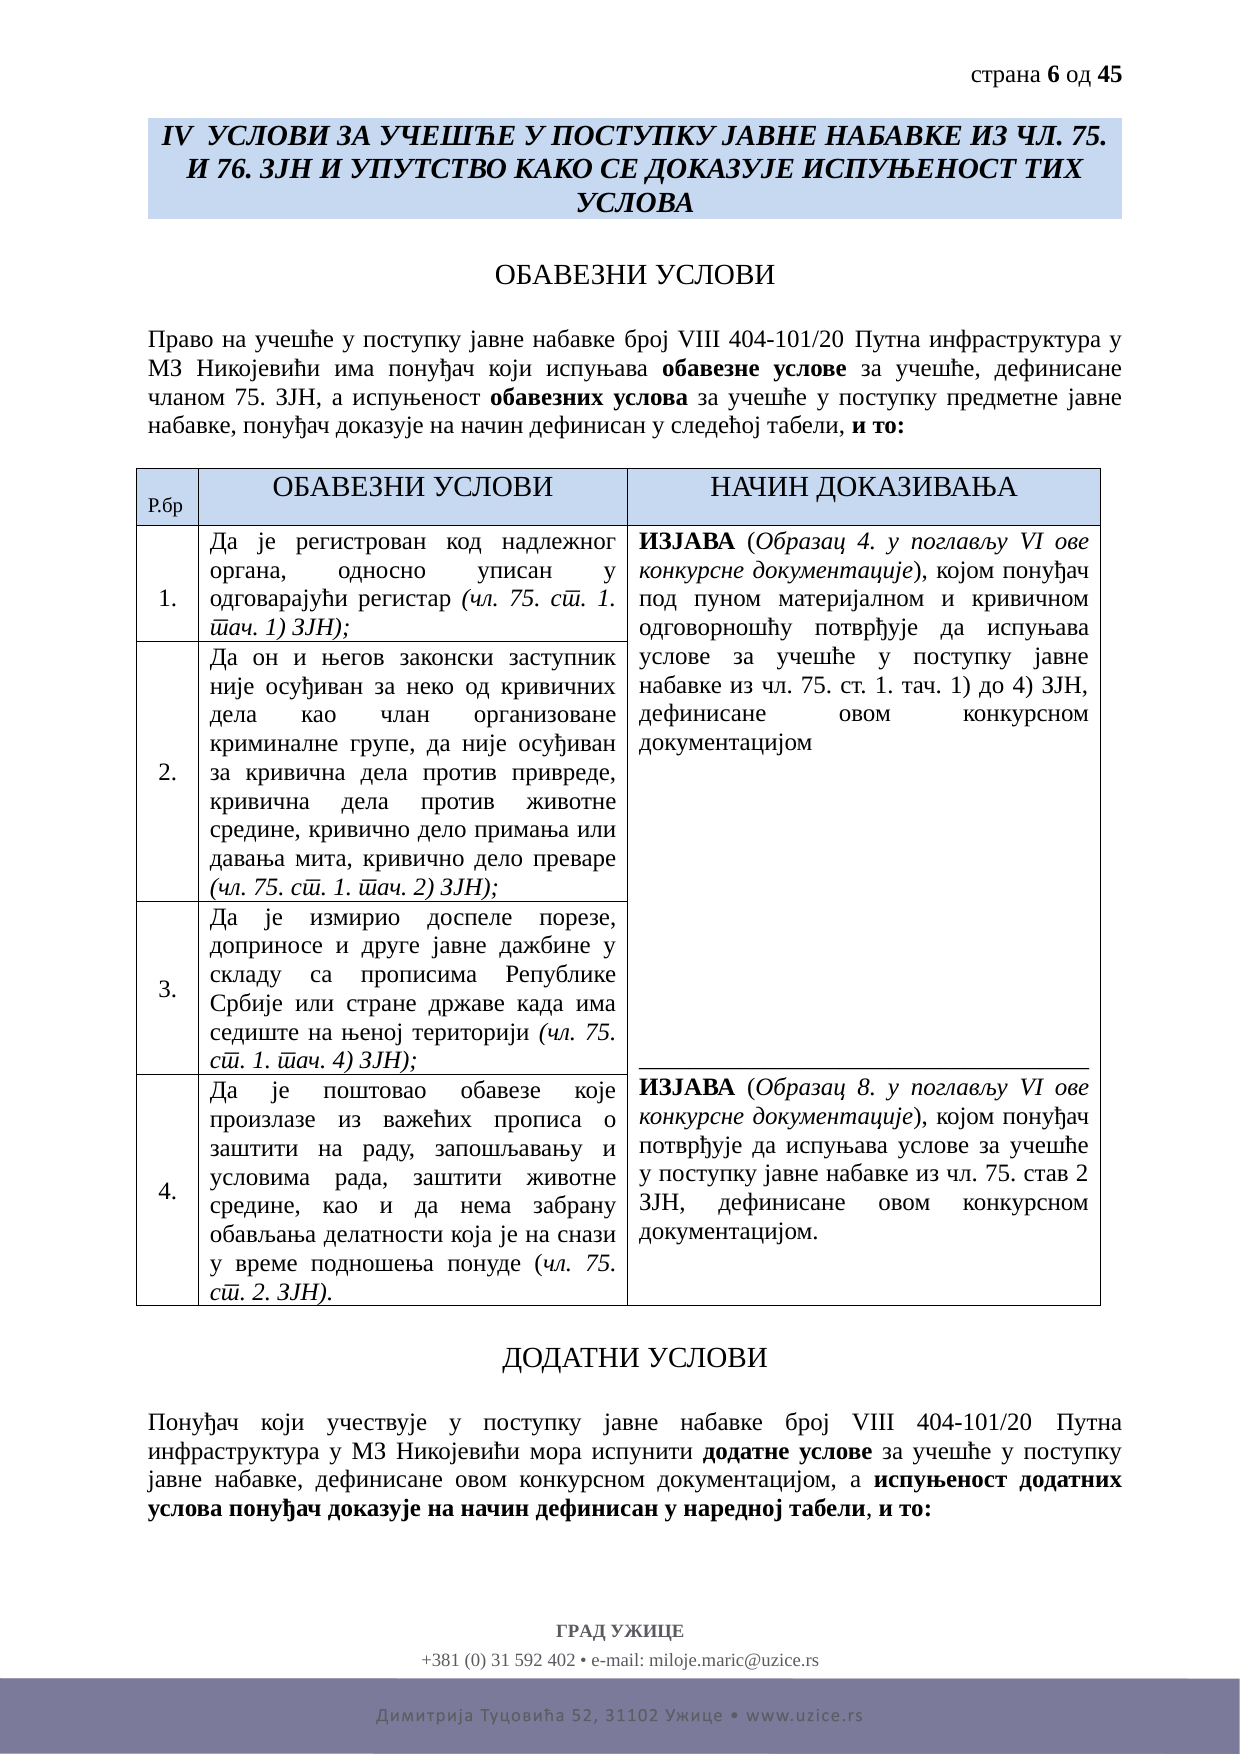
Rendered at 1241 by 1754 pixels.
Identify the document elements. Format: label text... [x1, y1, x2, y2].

text ДОДАТНИ УСЛОВИ [148, 1340, 1122, 1373]
table_cell 2. [137, 642, 198, 901]
table_header ОБАВЕЗНИ УСЛОВИ [199, 469, 627, 525]
table_cell Да он и његов законски заступник није осуђиван за неко од кривичних дела као члан организоване криминалне групе, да није осуђиван за кривична дела против привреде, кривична дела против животне средине, кривично дело примања или давања мита, кривично дело преваре (чл. 75. ст. 1. тач. 2) ЗЈН); [199, 642, 627, 901]
table_cell 3. [137, 902, 198, 1074]
picture [0, 1677, 1240, 1754]
text IV УСЛОВИ ЗА УЧЕШЋЕ У ПОСТУПКУ ЈАВНЕ НАБАВКЕ ИЗ ЧЛ. 75. И 76. ЗЈН И УПУТСТВО КАКО СЕ ДОКАЗУЈЕ ИСПУЊЕНОСТ ТИХ УСЛОВА [148, 118, 1122, 219]
text ОБАВЕЗНИ УСЛОВИ [148, 257, 1122, 291]
text Понуђач који учествује у поступку јавне набавке број VIII 404-101/20 Путна инфраструктура у МЗ Никојевићи мора испунити додатне услове за учешће у поступку јавне набавке, дефинисане овом конкурсном документацијом, а испуњеност додатних услова понуђач доказује на начин дефинисан у наредној табели, и то: [148, 1407, 1122, 1522]
table_header НАЧИН ДОКАЗИВАЊА [628, 469, 1100, 525]
table_cell ИЗЈАВА (Образац 4. у поглављу VI ове конкурсне документације), којом понуђач под пуном материјалном и кривичном одговорношћу потврђује да испуњава услове за учешће у поступку јавне набавке из чл. 75. ст. 1. тач. 1) до 4) ЗЈН, дефинисане овом конкурсном документацијом ____________________________________ ИЗЈАВА (Образац 8. у поглављу VI ове конкурсне документације), којом понуђач потврђује да испуњава услове за учешће у поступку јавне набавке из чл. 75. став 2 ЗЈН, дефинисане овом конкурсном документацијом. [628, 526, 1100, 1305]
table_cell 1. [137, 526, 198, 641]
text Право на учешће у поступку јавне набавке број VIII 404-101/20 Путна инфраструктура у МЗ Никојевићи има понуђач који испуњава обавезне услове за учешће, дефинисане чланом 75. ЗЈН, а испуњеност обавезних услова за учешће у поступку предметне јавне набавке, понуђач доказује на начин дефинисан у следећој табели, и то: [148, 324, 1122, 439]
table_cell Да је измирио доспеле порезе, доприносе и друге јавне дажбине у складу са прописима Републике Србије или стране државе када има седиште на њеној територији (чл. 75. ст. 1. тач. 4) ЗЈН); [199, 902, 627, 1074]
table_cell 4. [137, 1075, 198, 1305]
table_header Р.бр [137, 469, 198, 525]
table_cell Да је регистрован код надлежног органа, односно уписан у одговарајући регистар (чл. 75. ст. 1. тач. 1) ЗЈН); [199, 526, 627, 641]
table_cell Да је поштовао обавезе које произлазе из важећих прописа о заштити на раду, запошљавању и условима рада, заштити животне средине, као и да нема забрану обављања делатности која је на снази у време подношења понуде (чл. 75. ст. 2. ЗЈН). [199, 1075, 627, 1305]
